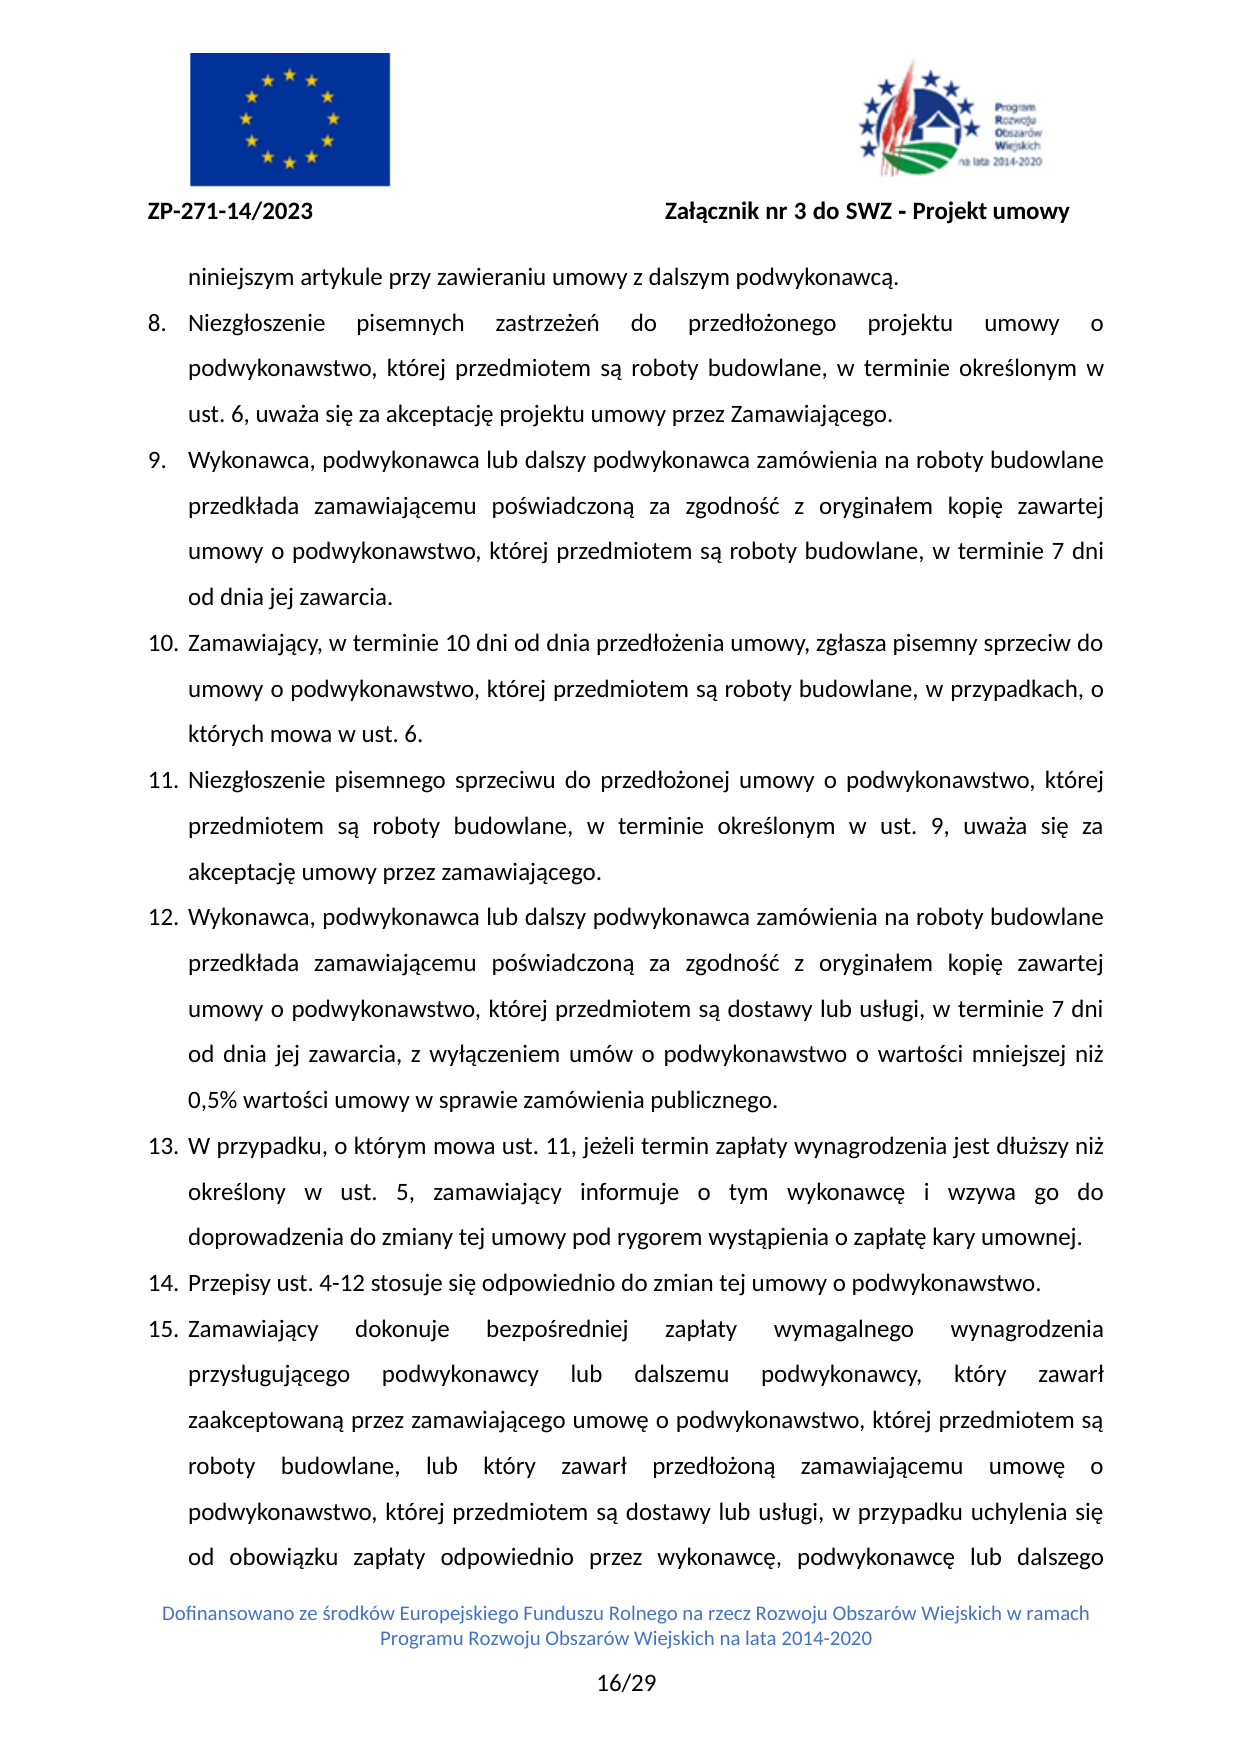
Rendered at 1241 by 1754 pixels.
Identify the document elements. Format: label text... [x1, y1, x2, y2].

list Przepisy ust. 4-12 stosuje się odpowiednio do zmian tej umowy o podwykonawstwo. [148, 1267, 1105, 1298]
text 7) zobowiązujące podwykonawcę do zachowania trybu i warunków opisanych w niniejszym artykule przy zawieraniu umowy z dalszym podwykonawcą. [188, 261, 1105, 292]
list W przypadku, o którym mowa ust. 11, jeżeli termin zapłaty wynagrodzenia jest dłuższy niż określony w ust. 5, zamawiający informuje o tym wykonawcę i wzywa go do doprowadzenia do zmiany tej umowy pod rygorem wystąpienia o zapłatę kary umownej. [148, 1130, 1105, 1252]
picture [190, 53, 1063, 188]
list Niezgłoszenie pisemnych zastrzeżeń do przedłożonego projektu umowy o podwykonawstwo, której przedmiotem są roboty budowlane, w terminie określonym w ust. 6, uważa się za akceptację projektu umowy przez Zamawiającego. [148, 307, 1105, 429]
list Wykonawca, podwykonawca lub dalszy podwykonawca zamówienia na roboty budowlane przedkłada zamawiającemu poświadczoną za zgodność z oryginałem kopię zawartej umowy o podwykonawstwo, której przedmiotem są dostawy lub usługi, w terminie 7 dni od dnia jej zawarcia, z wyłączeniem umów o podwykonawstwo o wartości mniejszej niż 0,5% wartości umowy w sprawie zamówienia publicznego. [148, 901, 1105, 1115]
list Wykonawca, podwykonawca lub dalszy podwykonawca zamówienia na roboty budowlane przedkłada zamawiającemu poświadczoną za zgodność z oryginałem kopię zawartej umowy o podwykonawstwo, której przedmiotem są roboty budowlane, w terminie 7 dni od dnia jej zawarcia. [148, 444, 1105, 612]
list Niezgłoszenie pisemnego sprzeciwu do przedłożonej umowy o podwykonawstwo, której przedmiotem są roboty budowlane, w terminie określonym w ust. 9, uważa się za akceptację umowy przez zamawiającego. [148, 764, 1105, 886]
list Zamawiający, w terminie 10 dni od dnia przedłożenia umowy, zgłasza pisemny sprzeciw do umowy o podwykonawstwo, której przedmiotem są roboty budowlane, w przypadkach, o których mowa w ust. 6. [148, 627, 1105, 749]
